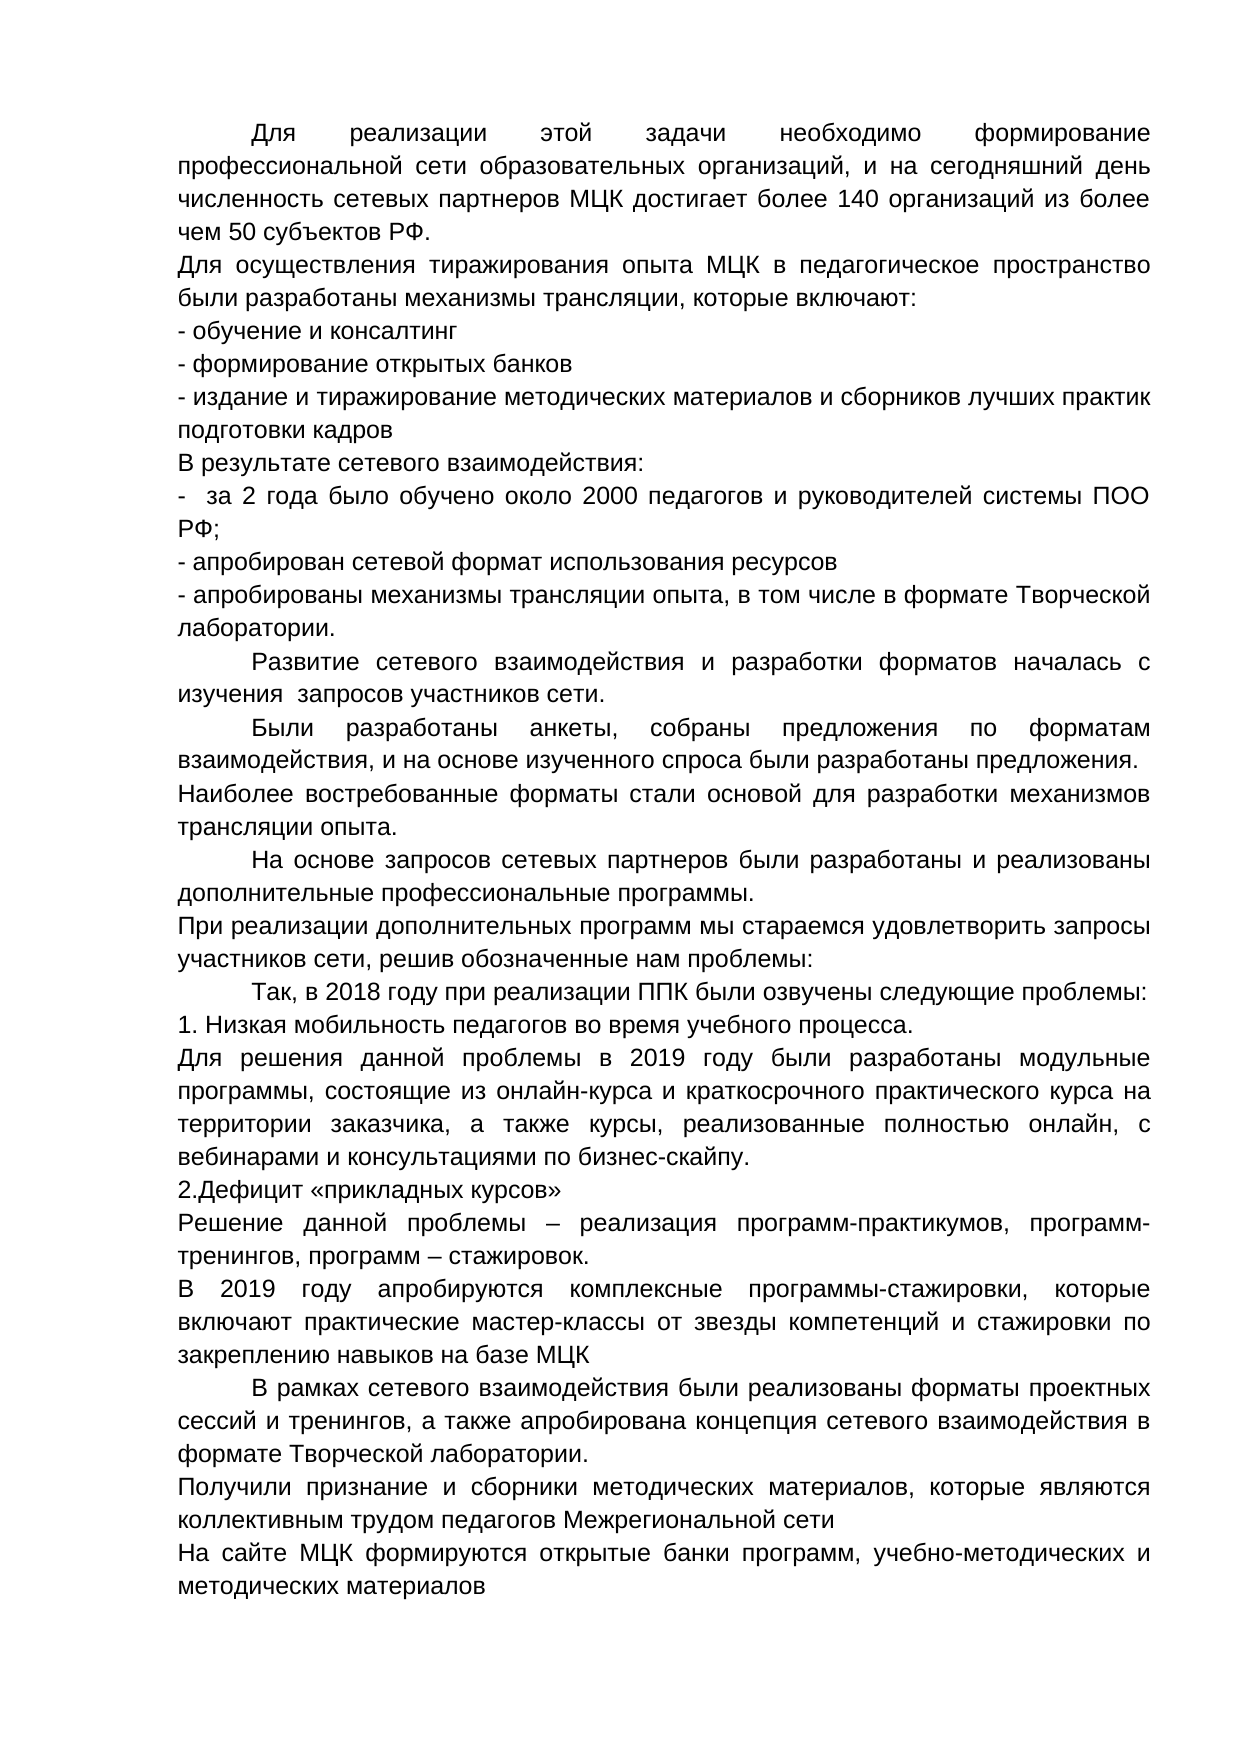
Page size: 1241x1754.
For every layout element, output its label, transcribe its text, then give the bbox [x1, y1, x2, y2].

text При реализации дополнительных программ мы стараемся удовлетворить запросы участников сети, решив обозначенные нам проблемы: [177, 911, 1152, 972]
text В результате сетевого взаимодействия: [177, 448, 1152, 477]
text Наиболее востребованные форматы стали основой для разработки механизмов трансляции опыта. [177, 778, 1152, 840]
text - апробирован сетевой формат использования ресурсов [177, 547, 1152, 576]
text - обучение и консалтинг [177, 316, 1152, 345]
text - за 2 года было обучено около 2000 педагогов и руководителей системы ПОО РФ; [177, 481, 1152, 543]
text 2.Дефицит «прикладных курсов» [177, 1175, 1152, 1203]
text Для реализации этой задачи необходимо формирование профессиональной сети образовательных организаций, и на сегодняшний день численность сетевых партнеров МЦК достигает более 140 организаций из более чем 50 субъектов РФ. [177, 118, 1152, 246]
text Решение данной проблемы – реализация программ-практикумов, программ-тренингов, программ – стажировок. [177, 1208, 1152, 1269]
text - апробированы механизмы трансляции опыта, в том числе в формате Творческой лаборатории. [177, 580, 1152, 642]
text На основе запросов сетевых партнеров были разработаны и реализованы дополнительные профессиональные программы. [177, 844, 1152, 906]
text Были разработаны анкеты, собраны предложения по форматам взаимодействия, и на основе изученного спроса были разработаны предложения. [177, 712, 1152, 774]
text Так, в 2018 году при реализации ППК были озвучены следующие проблемы: [177, 977, 1152, 1005]
text Развитие сетевого взаимодействия и разработки форматов началась с изучения запросов участников сети. [177, 646, 1152, 708]
text На сайте МЦК формируются открытые банки программ, учебно-методических и методических материалов [177, 1538, 1152, 1600]
text Для осуществления тиражирования опыта МЦК в педагогическое пространство были разработаны механизмы трансляции, которые включают: [177, 250, 1152, 312]
text В рамках сетевого взаимодействия были реализованы форматы проектных сессий и тренингов, а также апробирована концепция сетевого взаимодействия в формате Творческой лаборатории. [177, 1373, 1152, 1468]
text Получили признание и сборники методических материалов, которые являются коллективным трудом педагогов Межрегиональной сети [177, 1472, 1152, 1534]
text Для решения данной проблемы в 2019 году были разработаны модульные программы, состоящие из онлайн-курса и краткосрочного практического курса на территории заказчика, а также курсы, реализованные полностью онлайн, с вебинарами и консультациями по бизнес-скайпу. [177, 1043, 1152, 1171]
text В 2019 году апробируются комплексные программы-стажировки, которые включают практические мастер-классы от звезды компетенций и стажировки по закреплению навыков на базе МЦК [177, 1274, 1152, 1369]
text - формирование открытых банков [177, 349, 1152, 378]
text - издание и тиражирование методических материалов и сборников лучших практик подготовки кадров [177, 382, 1152, 444]
text 1. Низкая мобильность педагогов во время учебного процесса. [177, 1010, 1152, 1038]
